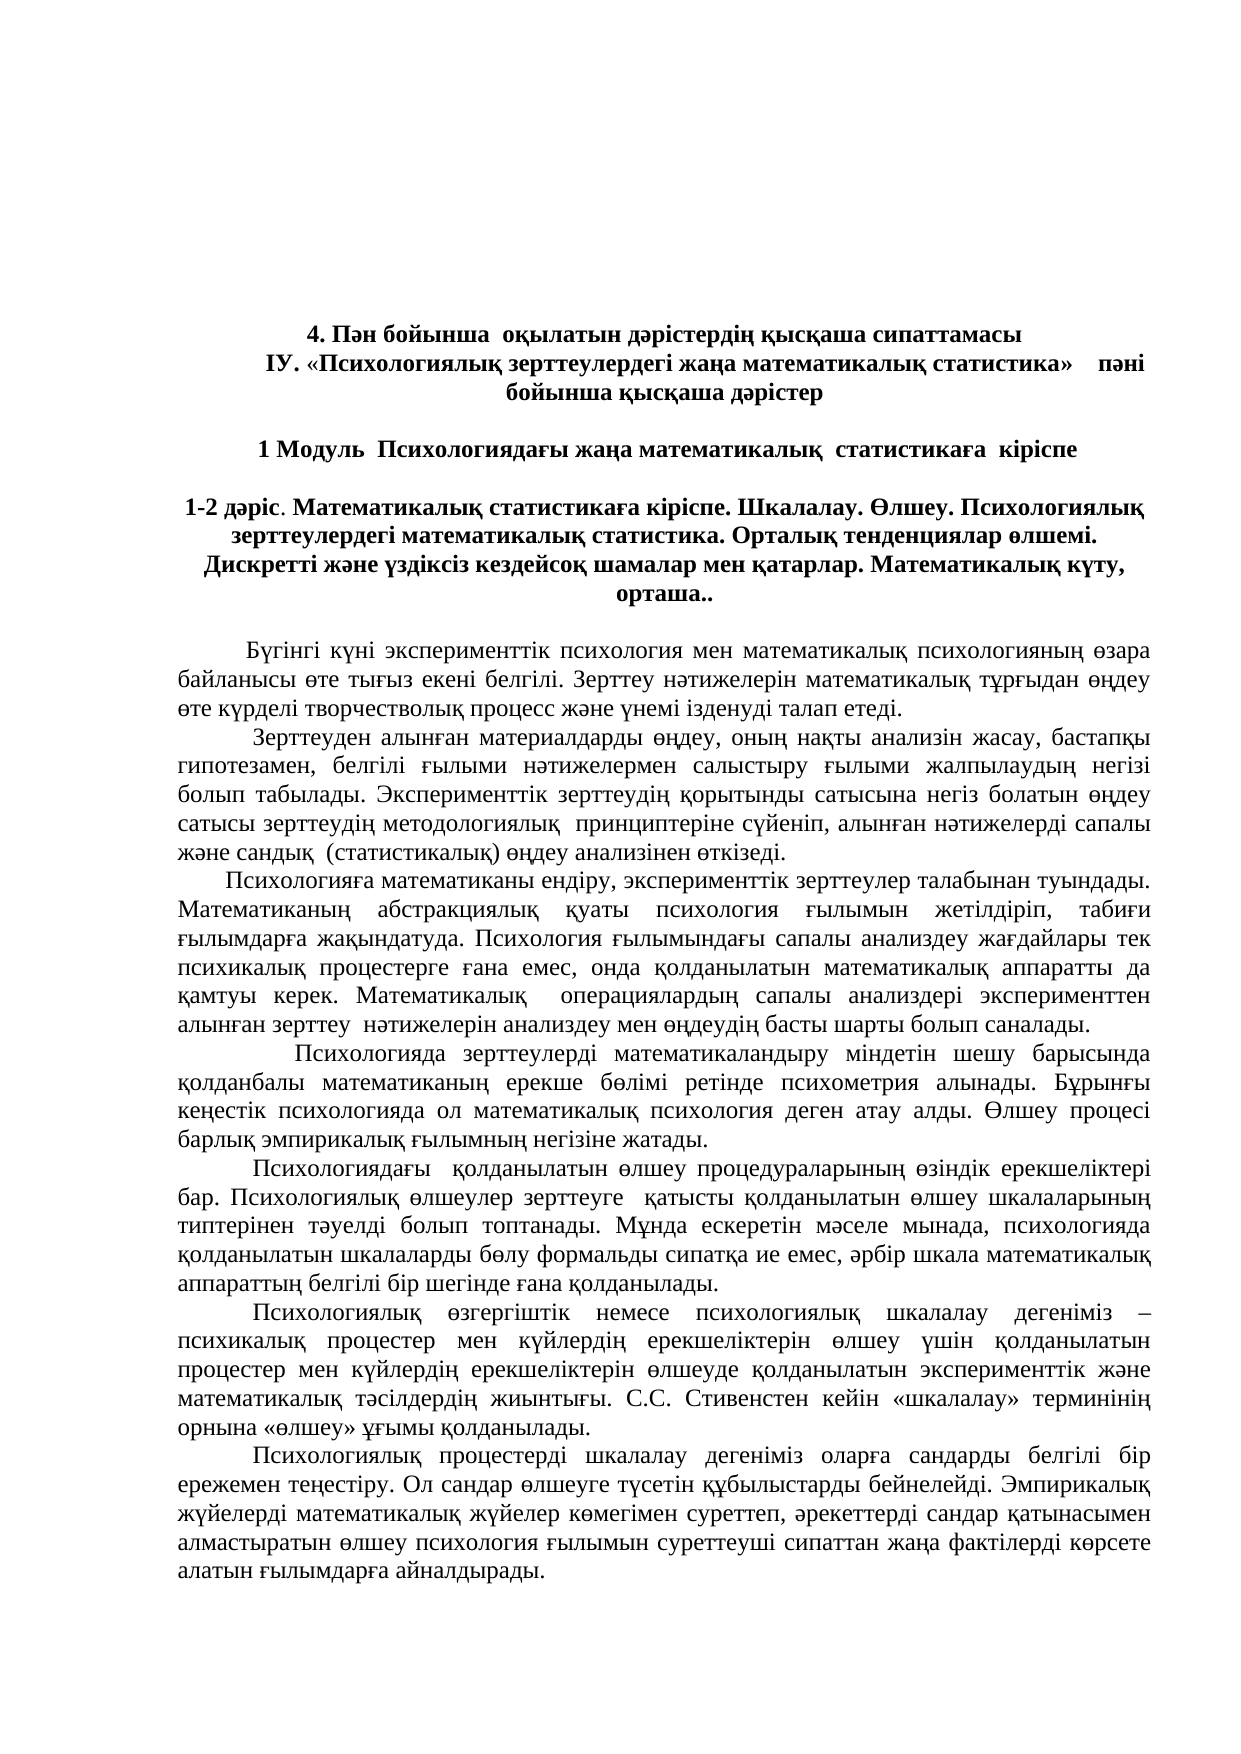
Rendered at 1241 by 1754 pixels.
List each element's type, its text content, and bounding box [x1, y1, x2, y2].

text Психологиялық өзгергіштік немесе психологиялық шкалалау дегеніміз – психикалық процестер мен күйлердің ерекшеліктерін өлшеу үшін қолданылатын процестер мен күйлердің ерекшеліктерін өлшеуде қолданылатын эксперименттік және математикалық тәсілдердің жиынтығы. С.С. Стивенстен кейін «шкалалау» терминінің орнына «өлшеу» ұғымы қолданылады. [177, 1297, 1152, 1441]
text ІУ. «Психологиялық зерттеулердегі жаңа математикалық статистика» пәні бойынша қысқаша дәрістер [177, 348, 1152, 406]
text Психологиядағы қолданылатын өлшеу процедураларының өзіндік ерекшеліктері бар. Психологиялық өлшеулер зерттеуге қатысты қолданылатын өлшеу шкалаларының типтерінен тәуелді болып топтанады. Мұнда ескеретін мәселе мынада, психологияда қолданылатын шкалаларды бөлу формальды сипатқа ие емес, әрбір шкала математикалық аппараттың белгілі бір шегінде ғана қолданылады. [177, 1153, 1152, 1297]
text Психологияда зерттеулерді математикаландыру міндетін шешу барысында қолданбалы математиканың ерекше бөлімі ретінде психометрия алынады. Бұрынғы кеңестік психологияда ол математикалық психология деген атау алды. Өлшеу процесі барлық эмпирикалық ғылымның негізіне жатады. [177, 1038, 1152, 1153]
text Психологиялық процестерді шкалалау дегеніміз оларға сандарды белгілі бір ережемен теңестіру. Ол сандар өлшеуге түсетін құбылыстарды бейнелейді. Эмпирикалық жүйелерді математикалық жүйелер көмегімен суреттеп, әрекеттерді сандар қатынасымен алмастыратын өлшеу психология ғылымын суреттеуші сипаттан жаңа фактілерді көрсете алатын ғылымдарға айналдырады. [177, 1441, 1152, 1584]
text Бүгінгі күні эксперименттік психология мен математикалық психологияның өзара байланысы өте тығыз екені белгілі. Зерттеу нәтижелерін математикалық тұрғыдан өңдеу өте күрделі творчестволық процесс және үнемі ізденуді талап етеді. [177, 636, 1152, 722]
text Психологияға математиканы ендіру, эксперименттік зерттеулер талабынан туындады. Математиканың абстракциялық қуаты психология ғылымын жетілдіріп, табиғи ғылымдарға жақындатуда. Психология ғылымындағы сапалы анализдеу жағдайлары тек психикалық процестерге ғана емес, онда қолданылатын математикалық аппаратты да қамтуы керек. Математикалық операциялардың сапалы анализдері эксперименттен алынған зерттеу нәтижелерін анализдеу мен өңдеудің басты шарты болып саналады. [177, 866, 1152, 1038]
text 1 Модуль Психологиядағы жаңа математикалық статистикаға кіріспе [177, 434, 1152, 463]
text Зерттеуден алынған материалдарды өңдеу, оның нақты анализін жасау, бастапқы гипотезамен, белгілі ғылыми нәтижелермен салыстыру ғылыми жалпылаудың негізі болып табылады. Эксперименттік зерттеудің қорытынды сатысына негіз болатын өңдеу сатысы зерттеудің методологиялық принциптеріне сүйеніп, алынған нәтижелерді сапалы және сандық (статистикалық) өңдеу анализінен өткізеді. [177, 722, 1152, 866]
text 4. Пән бойынша оқылатын дәрістердің қысқаша сипаттамасы [177, 319, 1152, 348]
text 1-2 дәріс. Математикалық статистикаға кіріспе. Шкалалау. Өлшеу. Психологиялық зерттеулердегі математикалық статистика. Орталық тенденциялар өлшемі. Дискретті және үздіксіз кездейсоқ шамалар мен қатарлар. Математикалық күту, орташа.. [177, 492, 1152, 607]
